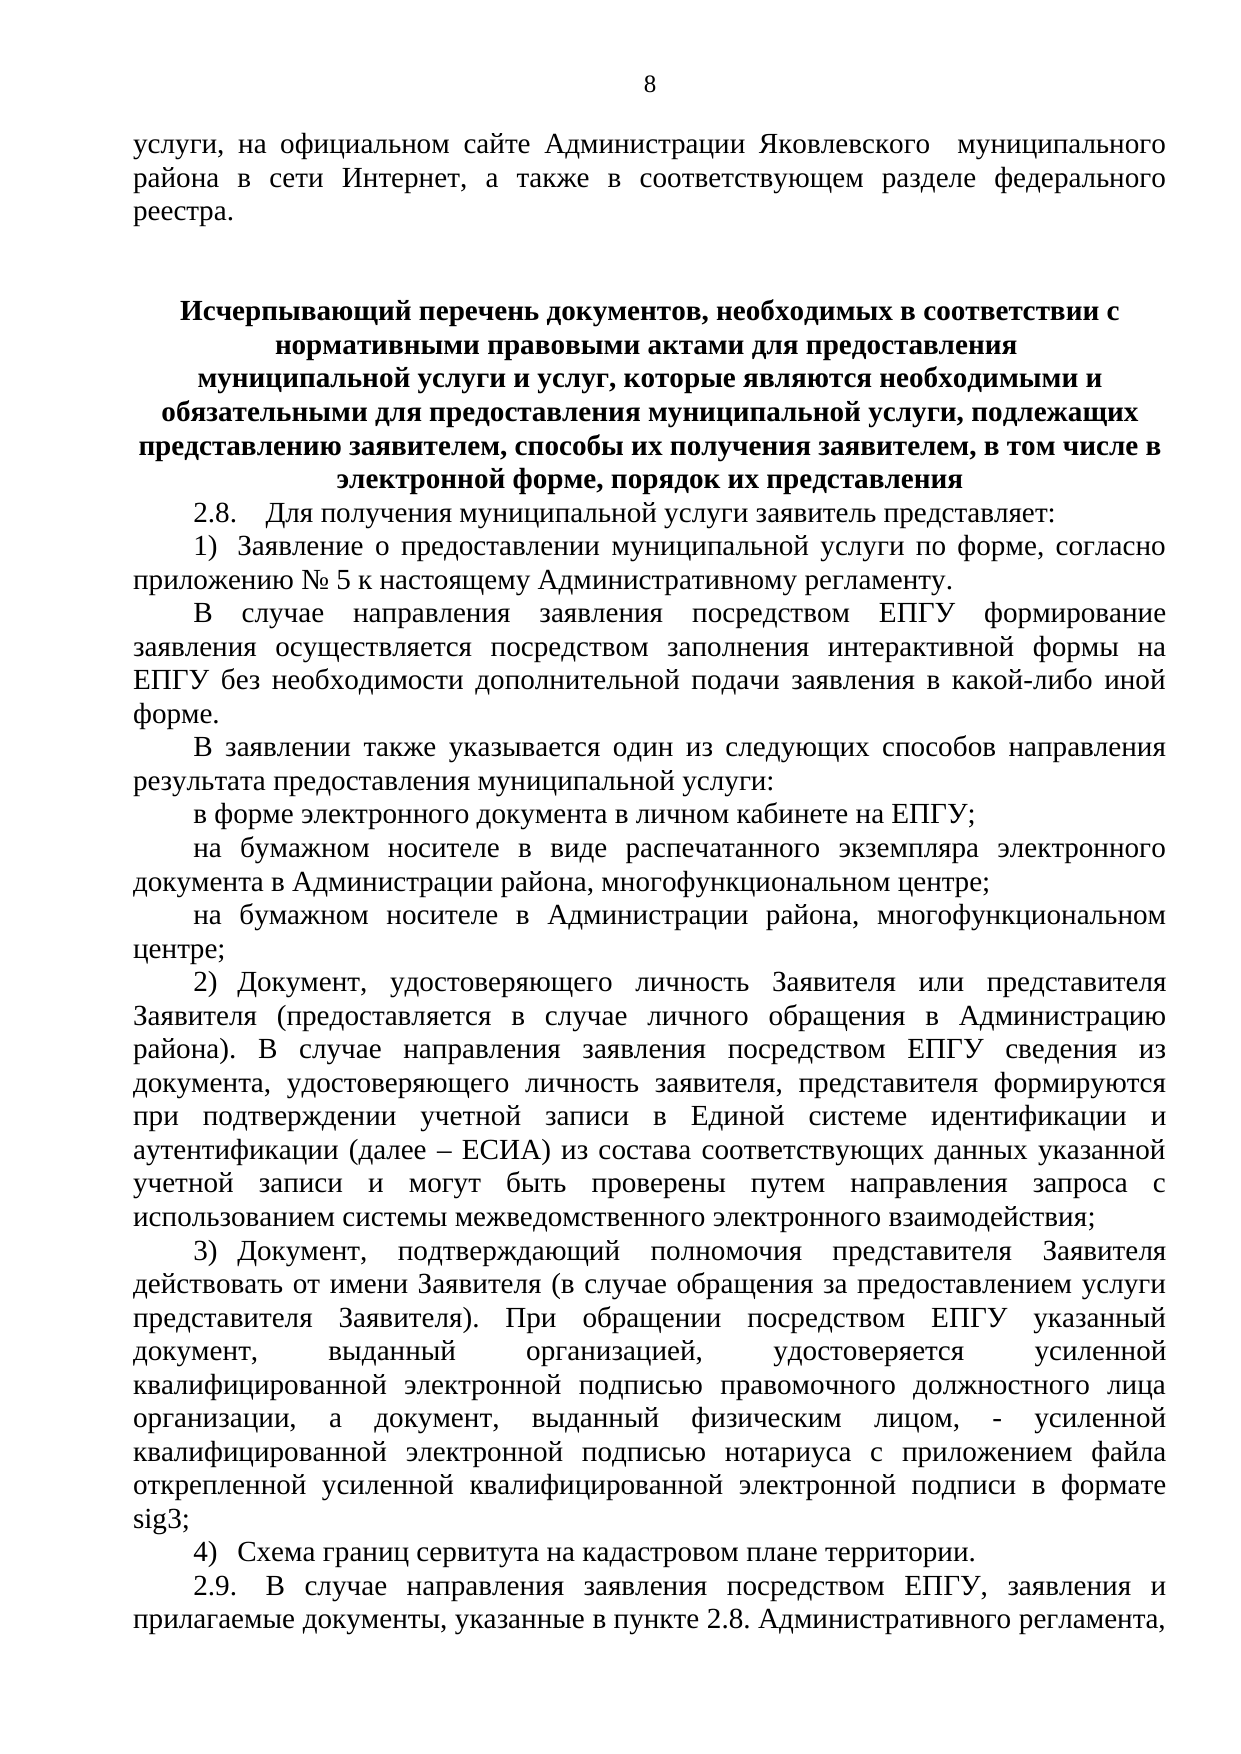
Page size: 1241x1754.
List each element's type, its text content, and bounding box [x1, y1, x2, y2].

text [133, 126, 1167, 227]
text на бумажном носителе в Администрации района, многофункциональном центре; [133, 897, 1167, 964]
text Исчерпывающий перечень документов, необходимых в соответствии с нормативными правовыми актами для предоставления муниципальной услуги и услуг, которые являются необходимыми и обязательными для предоставления муниципальной услуги, подлежащих представлению заявителем, способы их получения заявителем, в том числе в электронной форме, порядок их представления [133, 293, 1167, 495]
text на бумажном носителе в виде распечатанного экземпляра электронного документа в Администрации района, многофункциональном центре; [133, 830, 1167, 897]
text в форме электронного документа в личном кабинете на ЕПГУ; [133, 797, 1167, 830]
list Заявление о предоставлении муниципальной услуги по форме, согласно приложению № 5 к настоящему Административному регламенту. [133, 528, 1167, 595]
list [133, 1568, 1167, 1635]
text В заявлении также указывается один из следующих способов направления результата предоставления муниципальной услуги: [133, 729, 1167, 797]
text В случае направления заявления посредством ЕПГУ формирование заявления осуществляется посредством заполнения интерактивной формы на ЕПГУ без необходимости дополнительной подачи заявления в какой-либо иной форме. [133, 595, 1167, 729]
list Документ, удостоверяющего личность Заявителя или представителя Заявителя (предоставляется в случае личного обращения в Администрацию района). В случае направления заявления посредством ЕПГУ сведения из документа, удостоверяющего личность заявителя, представителя формируются при подтверждении учетной записи в Единой системе идентификации и аутентификации (далее – ЕСИА) из состава соответствующих данных указанной учетной записи и могут быть проверены путем направления запроса с использованием системы межведомственного электронного взаимодействия; [133, 964, 1167, 1233]
list Схема границ сервитута на кадастровом плане территории. [133, 1534, 1167, 1568]
list Для получения муниципальной услуги заявитель представляет: [133, 495, 1167, 528]
list Документ, подтверждающий полномочия представителя Заявителя действовать от имени Заявителя (в случае обращения за предоставлением услуги представителя Заявителя). При обращении посредством ЕПГУ указанный документ, выданный организацией, удостоверяется усиленной квалифицированной электронной подписью правомочного должностного лица организации, а документ, выданный физическим лицом, - усиленной квалифицированной электронной подписью нотариуса с приложением файла открепленной усиленной квалифицированной электронной подписи в формате sig3; [133, 1233, 1167, 1534]
